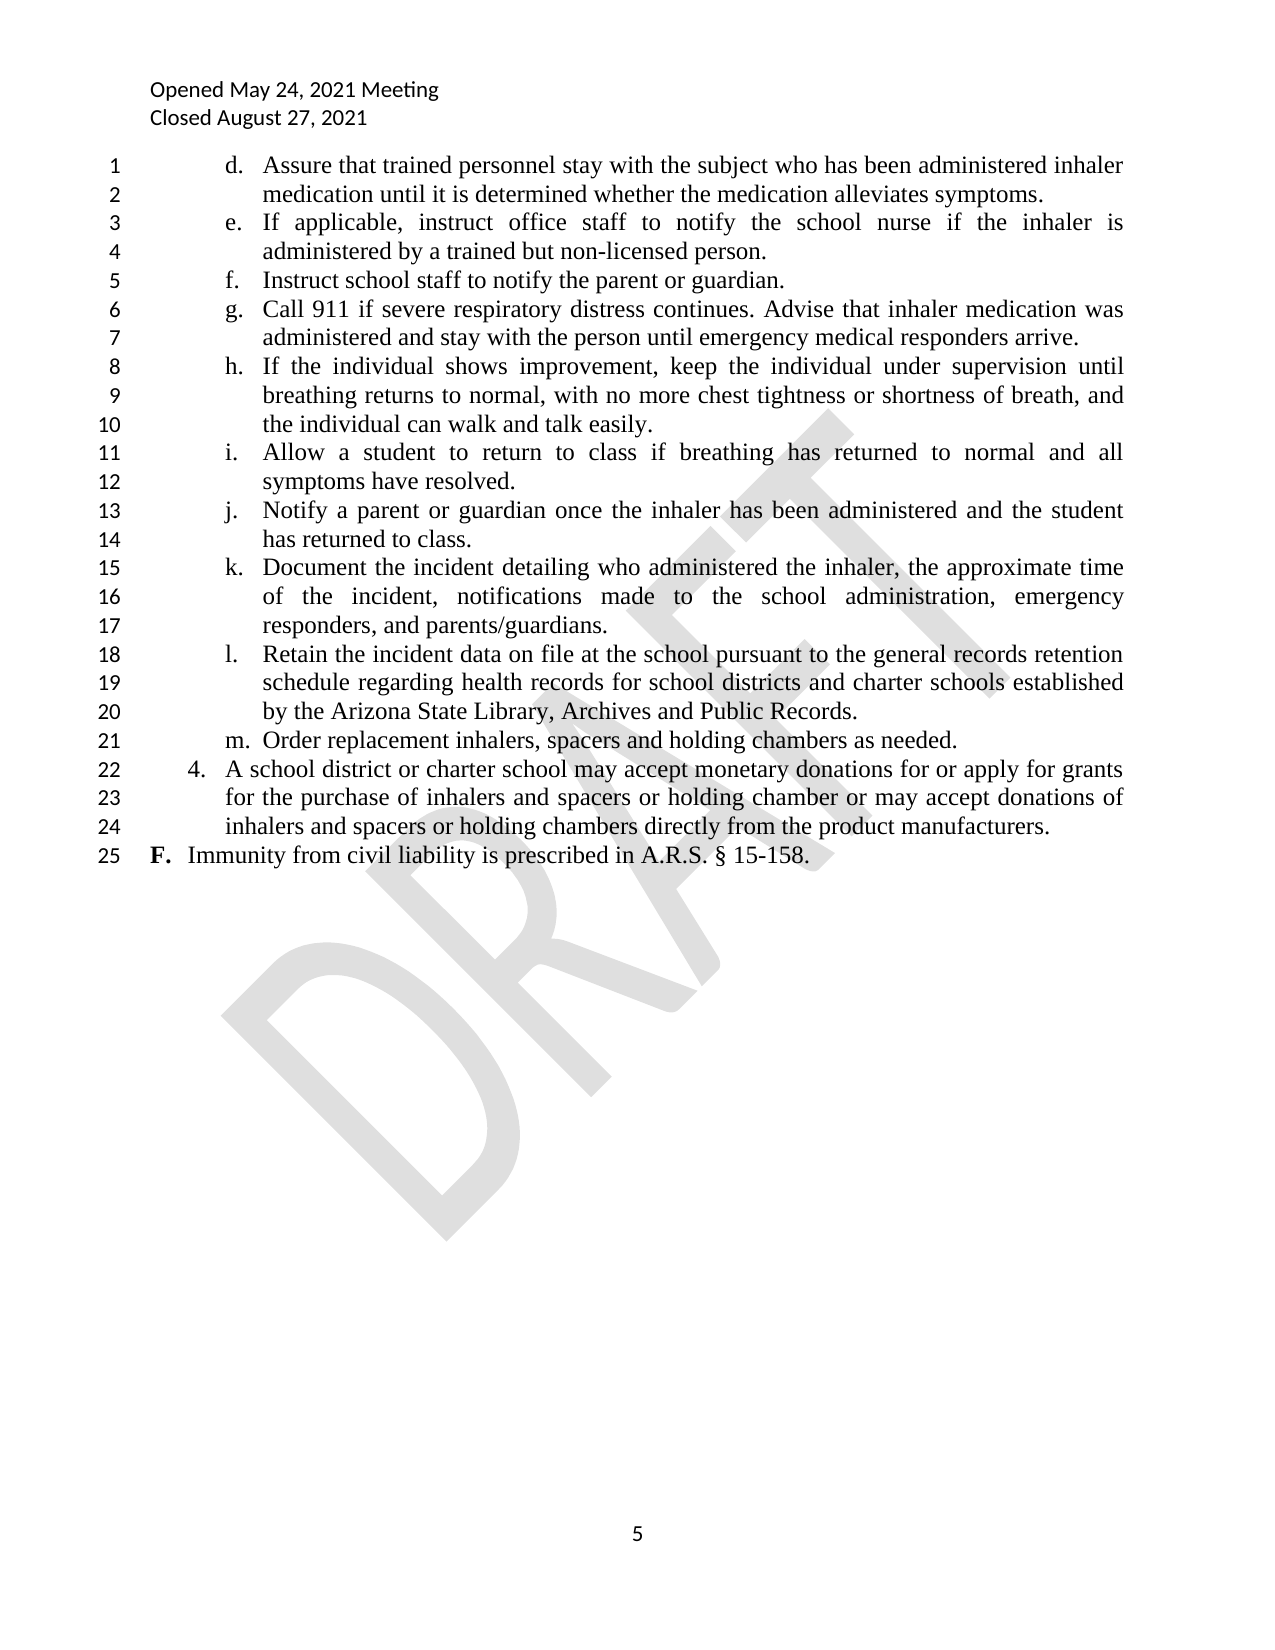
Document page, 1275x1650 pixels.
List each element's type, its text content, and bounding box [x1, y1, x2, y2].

text i. Allow a student to return to class if breathing has returned to normal and all symptoms have resolved. [225, 437, 1125, 495]
text f. Instruct school staff to notify the parent or guardian. [225, 265, 1125, 294]
text g. Call 911 if severe respiratory distress continues. Advise that inhaler medication was administered and stay with the person until emergency medical responders arrive. [225, 294, 1125, 351]
text m. Order replacement inhalers, spacers and holding chambers as needed. [225, 725, 1125, 754]
text l. Retain the incident data on file at the school pursuant to the general records retention schedule regarding health records for school districts and charter schools established by the Arizona State Library, Archives and Public Records. [225, 639, 1125, 725]
text F. Immunity from civil liability is prescribed in A.R.S. § 15-158. [150, 840, 1125, 869]
text j. Notify a parent or guardian once the inhaler has been administered and the student has returned to class. [225, 495, 1125, 552]
text d. Assure that trained personnel stay with the subject who has been administered inhaler medication until it is determined whether the medication alleviates symptoms. [225, 150, 1125, 207]
text h. If the individual shows improvement, keep the individual under supervision until breathing returns to normal, with no more chest tightness or shortness of breath, and the individual can walk and talk easily. [225, 351, 1125, 437]
text e. If applicable, instruct office staff to notify the school nurse if the inhaler is administered by a trained but non-licensed person. [225, 207, 1125, 265]
text 4. A school district or charter school may accept monetary donations for or apply for grants for the purchase of inhalers and spacers or holding chamber or may accept donations of inhalers and spacers or holding chambers directly from the product manufacturers. [187, 754, 1125, 840]
text k. Document the incident detailing who administered the inhaler, the approximate time of the incident, notifications made to the school administration, emergency responders, and parents/guardians. [225, 552, 1125, 639]
